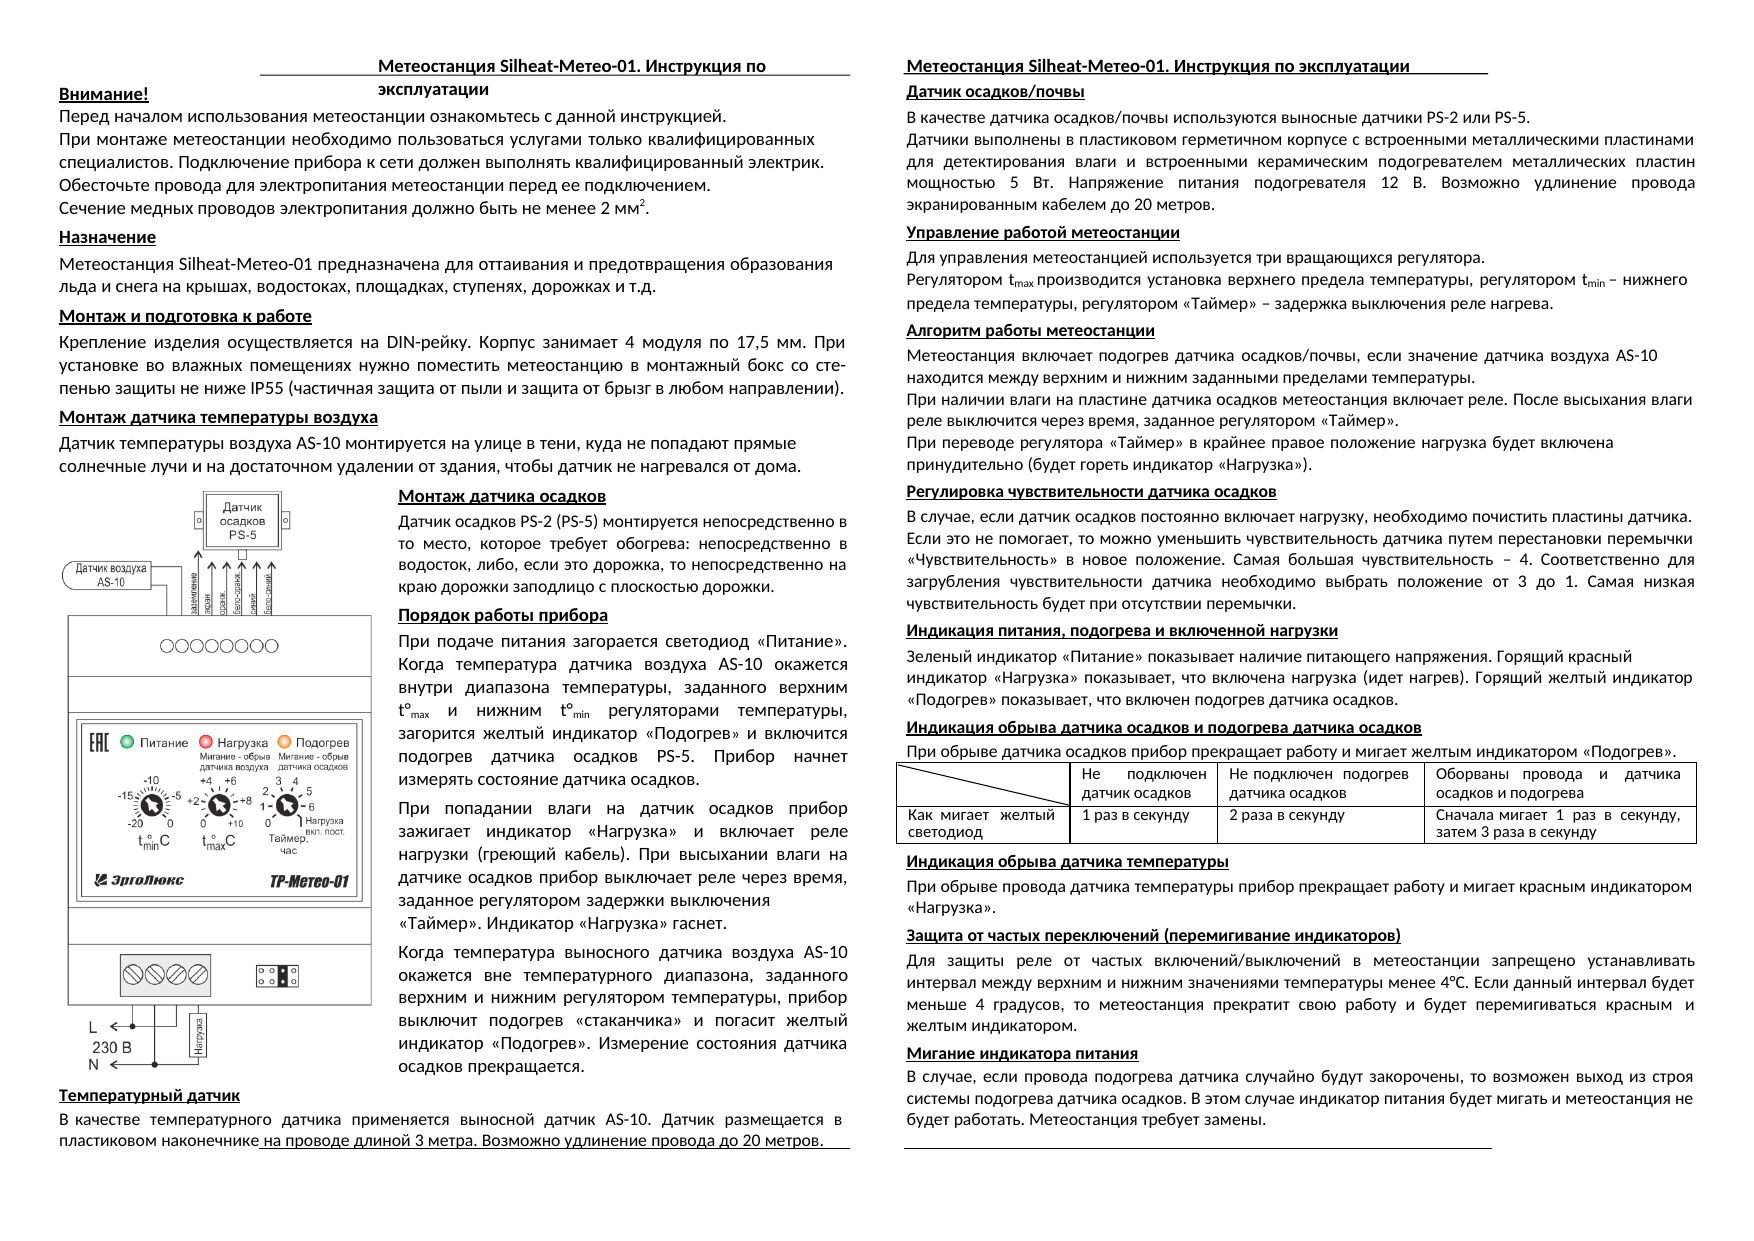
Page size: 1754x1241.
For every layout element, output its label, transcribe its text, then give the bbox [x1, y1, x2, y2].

subtitle Индикация обрыва датчика температуры [906, 850, 1708, 872]
text Датчик осадков/почвы [906, 80, 1708, 102]
text При подаче питания загорается светодиод «Питание». Когда температура датчика воздуха AS-10 окажется внутри диапазона температуры, заданного верхним t°max и нижним t°min регуляторами температуры, загорится желтый индикатор «Подогрев» и включится подогрев датчика осадков PS-5. Прибор начнет измерять состояние датчика осадков. [398, 629, 848, 790]
table_cell Сначала мигает 1 раз в секунду, затем 3 раза в секунду [1425, 807, 1696, 843]
table_header Оборваны провода и датчика осадков и подогрева [1425, 763, 1696, 806]
subtitle Алгоритм работы метеостанции [906, 319, 1708, 341]
text Для защиты реле от частых включений/выключений в метеостанции запрещено устанавливать интервал между верхним и нижним значениями температуры менее 4°С. Если данный интервал будет меньше 4 градусов, то метеостанция прекратит свою работу и будет перемигиваться красным и желтым индикатором. [906, 949, 1695, 1036]
text Зеленый индикатор «Питание» показывает наличие питающего напряжения. Горящий красный индикатор «Нагрузка» показывает, что включена нагрузка (идет нагрев). Горящий желтый индикатор [906, 645, 1708, 688]
table_cell Как мигает желтый светодиод [897, 807, 1069, 843]
text Регулятором tmax производится установка верхнего предела температуры, регулятором tmin – нижнего предела температуры, регулятором «Таймер» – задержка выключения реле нагрева. [906, 268, 1708, 313]
text пластиковом наконечнике на проводе длиной 3 метра. Возможно удлинение провода до 20 метров. [59, 1130, 1708, 1151]
text При обрыве провода датчика температуры прибор прекращает работу и мигает красным индикатором [906, 875, 1708, 897]
subtitle Внимание! [59, 82, 249, 105]
text «Таймер». Индикатор «Нагрузка» гаснет. [398, 911, 852, 934]
subtitle Индикация питания, подогрева и включенной нагрузки [906, 619, 1708, 641]
text При обрыве датчика осадков прибор прекращает работу и мигает желтым индикатором «Подогрев». [906, 741, 1708, 762]
subtitle Монтаж датчика осадков [398, 484, 852, 507]
subtitle Регулировка чувствительности датчика осадков [906, 480, 1708, 502]
table_cell 2 раза в секунду [1218, 807, 1424, 843]
text Для управления метеостанцией используется три вращающихся регулятора. [906, 246, 1708, 268]
text Обесточьте провода для электропитания метеостанции перед ее подключением. Сечение медных проводов электропитания должно быть не менее 2 мм2. [59, 173, 714, 219]
subtitle Мигание индикатора питания [906, 1042, 1708, 1064]
table_cell 1 раз в секунду [1071, 807, 1217, 843]
table_header [897, 763, 1069, 806]
subtitle Монтаж датчика температуры воздуха [59, 405, 852, 428]
text При наличии влаги на пластине датчика осадков метеостанция включает реле. После высыхания влаги реле выключится через время, заданное регулятором «Таймер». [906, 388, 1708, 431]
subtitle Температурный датчик [59, 1084, 852, 1105]
text При монтаже метеостанции необходимо пользоваться услугами только квалифицированных специалистов. Подключение прибора к сети должен выполнять квалифицированный электрик. [59, 128, 852, 173]
subtitle Монтаж и подготовка к работе [59, 304, 852, 327]
text «Чувствительность» в новое положение. Самая большая чувствительность – 4. Соответственно для загрубления чувствительности датчика необходимо выбрать положение от 3 до 1. Самая низкая чувствительность будет при отсутствии перемычки. [906, 548, 1695, 613]
subtitle Порядок работы прибора [398, 603, 852, 626]
picture [61, 491, 372, 1070]
text Метеостанция включает подогрев датчика осадков/почвы, если значение датчика воздуха AS-10 находится между верхним и нижним заданными пределами температуры. [906, 344, 1708, 388]
subtitle Защита от частых переключений (перемигивание индикаторов) [906, 924, 1708, 946]
text Метеостанция Silheat-Метео-01 предназначена для оттаивания и предотвращения образования льда и снега на крышах, водостоках, площадках, ступенях, дорожках и т.д. [59, 252, 851, 298]
table_header Не подключен подогрев датчика осадков [1218, 763, 1424, 806]
text Когда температура выносного датчика воздуха AS-10 окажется вне температурного диапазона, заданного верхним и нижним регулятором температуры, прибор выключит подогрев «стаканчика» и погасит желтый индикатор «Подогрев». Измерение состояния датчика осадков прекращается. [398, 940, 848, 1077]
subtitle Назначение [59, 226, 852, 248]
text В случае, если провода подогрева датчика случайно будут закорочены, то возможен выход из строя системы подогрева датчика осадков. В этом случае индикатор питания будет мигать и метеостанция не будет работать. Метеостанция требует замены. [906, 1065, 1695, 1130]
text «Подогрев» показывает, что включен подогрев датчика осадков. [906, 688, 1708, 710]
subtitle Индикация обрыва датчика осадков и подогрева датчика осадков [906, 716, 1708, 737]
text При попадании влаги на датчик осадков прибор зажигает индикатор «Нагрузка» и включает реле нагрузки (греющий кабель). При высыхании влаги на датчике осадков прибор выключает реле через время, заданное регулятором задержки выключения [398, 796, 848, 911]
text Перед началом использования метеостанции ознакомьтесь с данной инструкцией. [59, 105, 852, 127]
text Метеостанция Silheat-Метео-01. Инструкция по эксплуатации [378, 54, 851, 74]
text «Нагрузка». [906, 897, 1708, 918]
text Датчик температуры воздуха AS-10 монтируется на улице в тени, куда не попадают прямые солнечные лучи и на достаточном удалении от здания, чтобы датчик не нагревался от дома. [59, 432, 852, 477]
table_header Не подключен датчик осадков [1071, 763, 1217, 806]
text Датчик осадков PS-2 (PS-5) монтируется непосредственно в то место, которое требует обогрева: непосредственно в водосток, либо, если это дорожка, то непосредственно на краю дорожки заподлицо с плоскостью дорожки. [398, 510, 848, 597]
subtitle Управление работой метеостанции [906, 221, 1708, 243]
text Метеостанция Silheat-Метео-01. Инструкция по эксплуатации [378, 76, 851, 99]
text В качестве температурного датчика применяется выносной датчик AS-10. Датчик размещается в [59, 1108, 852, 1130]
text Датчики выполнены в пластиковом герметичном корпусе с встроенными металлическими пластинами для детектирования влаги и встроенными керамическим подогревателем металлических пластин мощностью 5 Вт. Напряжение питания подогревателя 12 В. Возможно удлинение провода экранированным кабелем до 20 метров. [906, 128, 1695, 215]
text В качестве датчика осадков/почвы используются выносные датчики PS-2 или PS-5. [906, 107, 1708, 128]
text При переводе регулятора «Таймер» в крайнее правое положение нагрузка будет включена принудительно (будет гореть индикатор «Нагрузка»). [906, 431, 1708, 474]
text В случае, если датчик осадков постоянно включает нагрузку, необходимо почистить пластины датчика. Если это не помогает, то можно уменьшить чувствительность датчика путем перестановки перемычки [906, 505, 1708, 548]
subtitle Метеостанция Silheat-Метео-01. Инструкция по эксплуатации [906, 54, 1708, 77]
text Крепление изделия осуществляется на DIN-рейку. Корпус занимает 4 модуля по 17,5 мм. При установке во влажных помещениях нужно поместить метеостанцию в монтажный бокс со сте- пенью защиты не ниже IP55 (частичная защита от пыли и защита от брызг в любом направлении). [59, 330, 848, 399]
